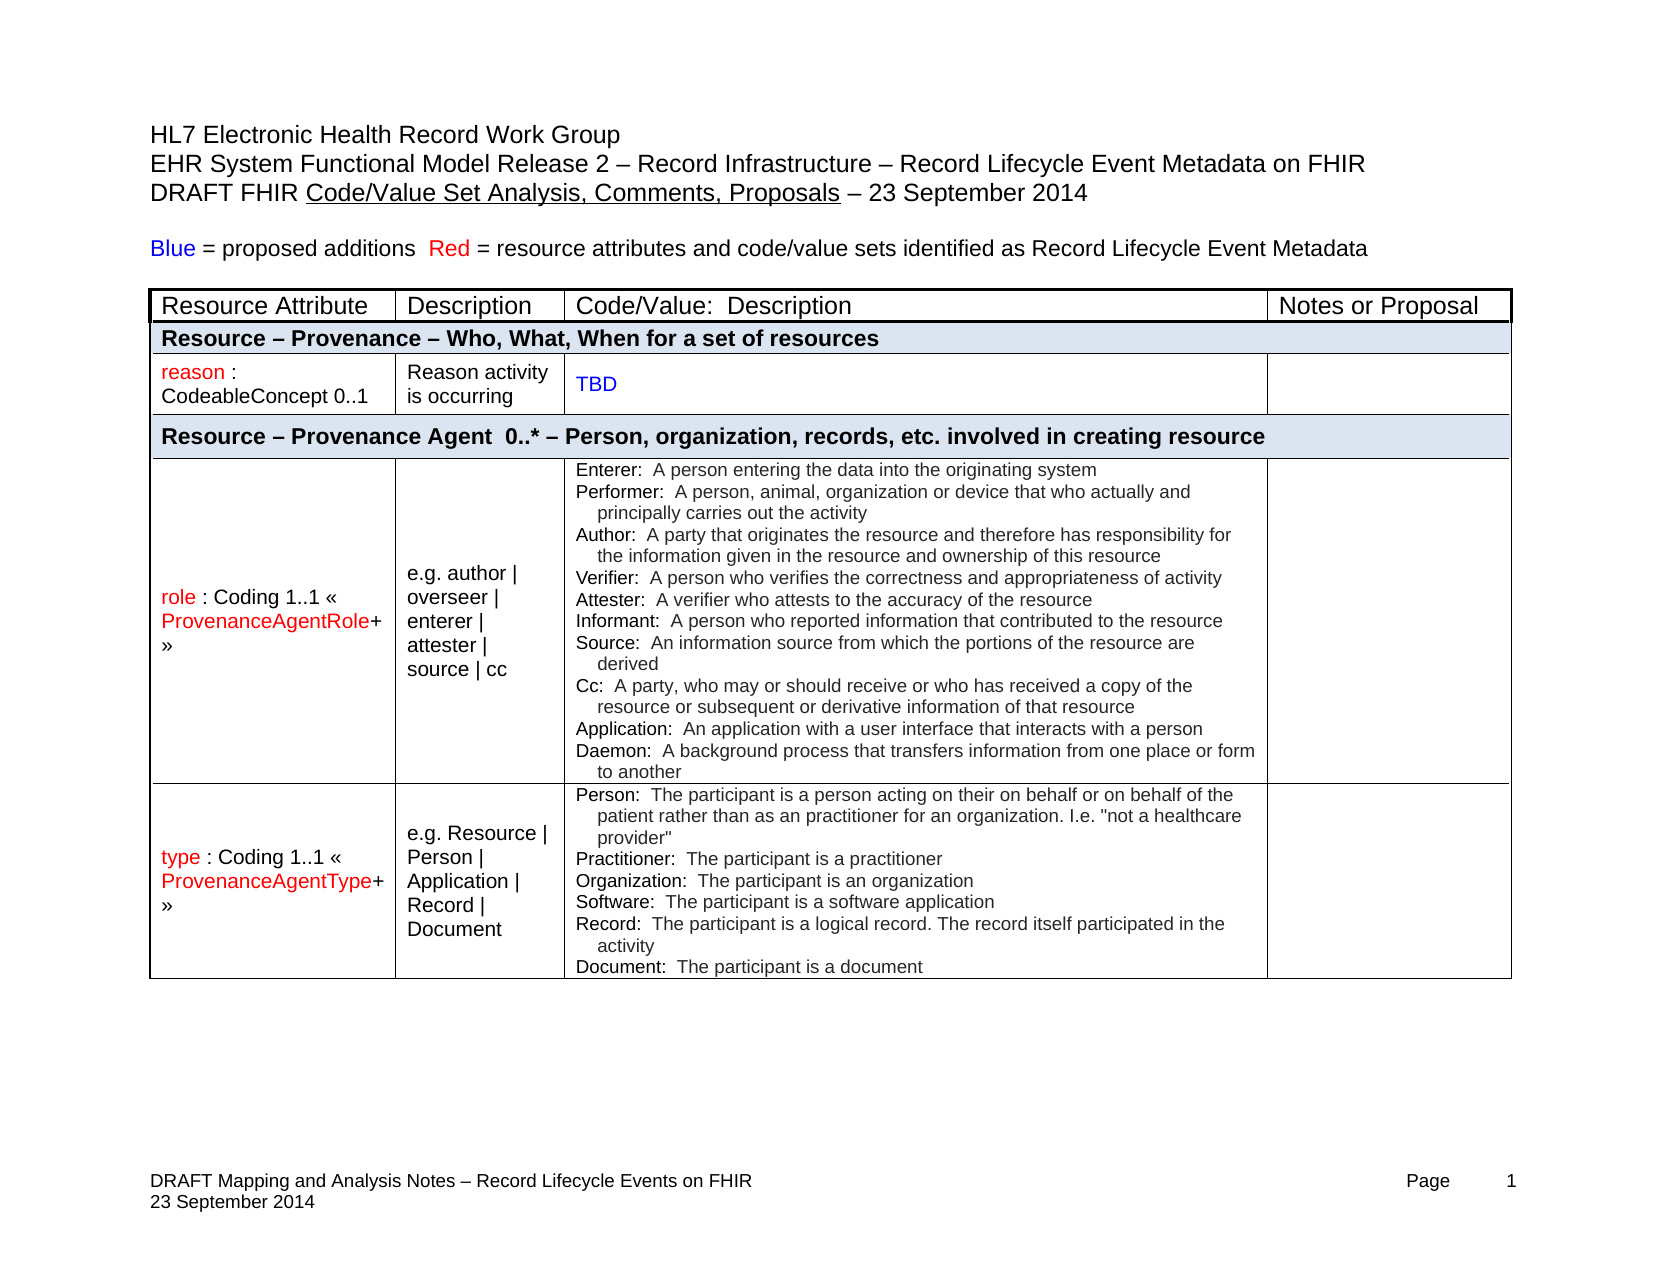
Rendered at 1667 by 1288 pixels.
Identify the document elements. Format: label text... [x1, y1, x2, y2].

text Blue = proposed additions Red = resource attributes and code/value sets identified as Record Lifecycle Event Metadata [150, 235, 1517, 261]
table_cell role : Coding 1..1 « ProvenanceAgentRole+ » [151, 458, 395, 782]
table_cell [1268, 353, 1511, 414]
table_header Description [396, 291, 564, 319]
text DRAFT FHIR Code/Value Set Analysis, Comments, Proposals – 23 September 2014 [150, 177, 1517, 206]
table_header Notes or Proposal [1268, 291, 1510, 319]
table_cell reason : CodeableConcept 0..1 [151, 353, 395, 414]
table_cell e.g. author | overseer | enterer | attester | source | cc [396, 459, 564, 782]
table_cell Enterer: A person entering the data into the originating system Performer: A person, animal, organization or device that who actually and principally carries out the activity Author: A party that originates the resource and therefore has responsibility for the information given in the resource and ownership of this resource Verifier: A person who verifies the correctness and appropriateness of activity Attester: A verifier who attests to the accuracy of the resource Informant: A person who reported information that contributed to the resource Source: An information source from which the portions of the resource are derived Cc: A party, who may or should receive or who has received a copy of the resource or subsequent or derivative information of that resource Application: An application with a user interface that interacts with a person Daemon: A background process that transfers information from one place or form to another [565, 459, 1267, 782]
table_cell e.g. Resource | Person | Application | Record | Document [396, 784, 564, 978]
text EHR System Functional Model Release 2 – Record Infrastructure – Record Lifecycle Event Metadata on FHIR [150, 149, 1517, 177]
table_cell Reason activity is occurring [396, 354, 564, 414]
table_cell TBD [565, 354, 1267, 414]
table_cell [1268, 458, 1511, 782]
table_cell type : Coding 1..1 « ProvenanceAgentType+ » [151, 783, 395, 978]
table_cell Resource – Provenance – Who, What, When for a set of resources [151, 320, 1511, 353]
table_cell Person: The participant is a person acting on their on behalf or on behalf of the patient rather than as an practitioner for an organization. I.e. "not a healthcare provider" Practitioner: The participant is a practitioner Organization: The participant is an organization Software: The participant is a software application Record: The participant is a logical record. The record itself participated in the activity Document: The participant is a document [565, 784, 1267, 978]
text HL7 Electronic Health Record Work Group [150, 120, 1517, 149]
table_cell [1268, 783, 1511, 978]
table_cell Resource – Provenance Agent 0..* – Person, organization, records, etc. involved in creating resource [151, 414, 1511, 458]
table_header Resource Attribute [152, 291, 395, 319]
table_header Code/Value: Description [565, 291, 1267, 319]
